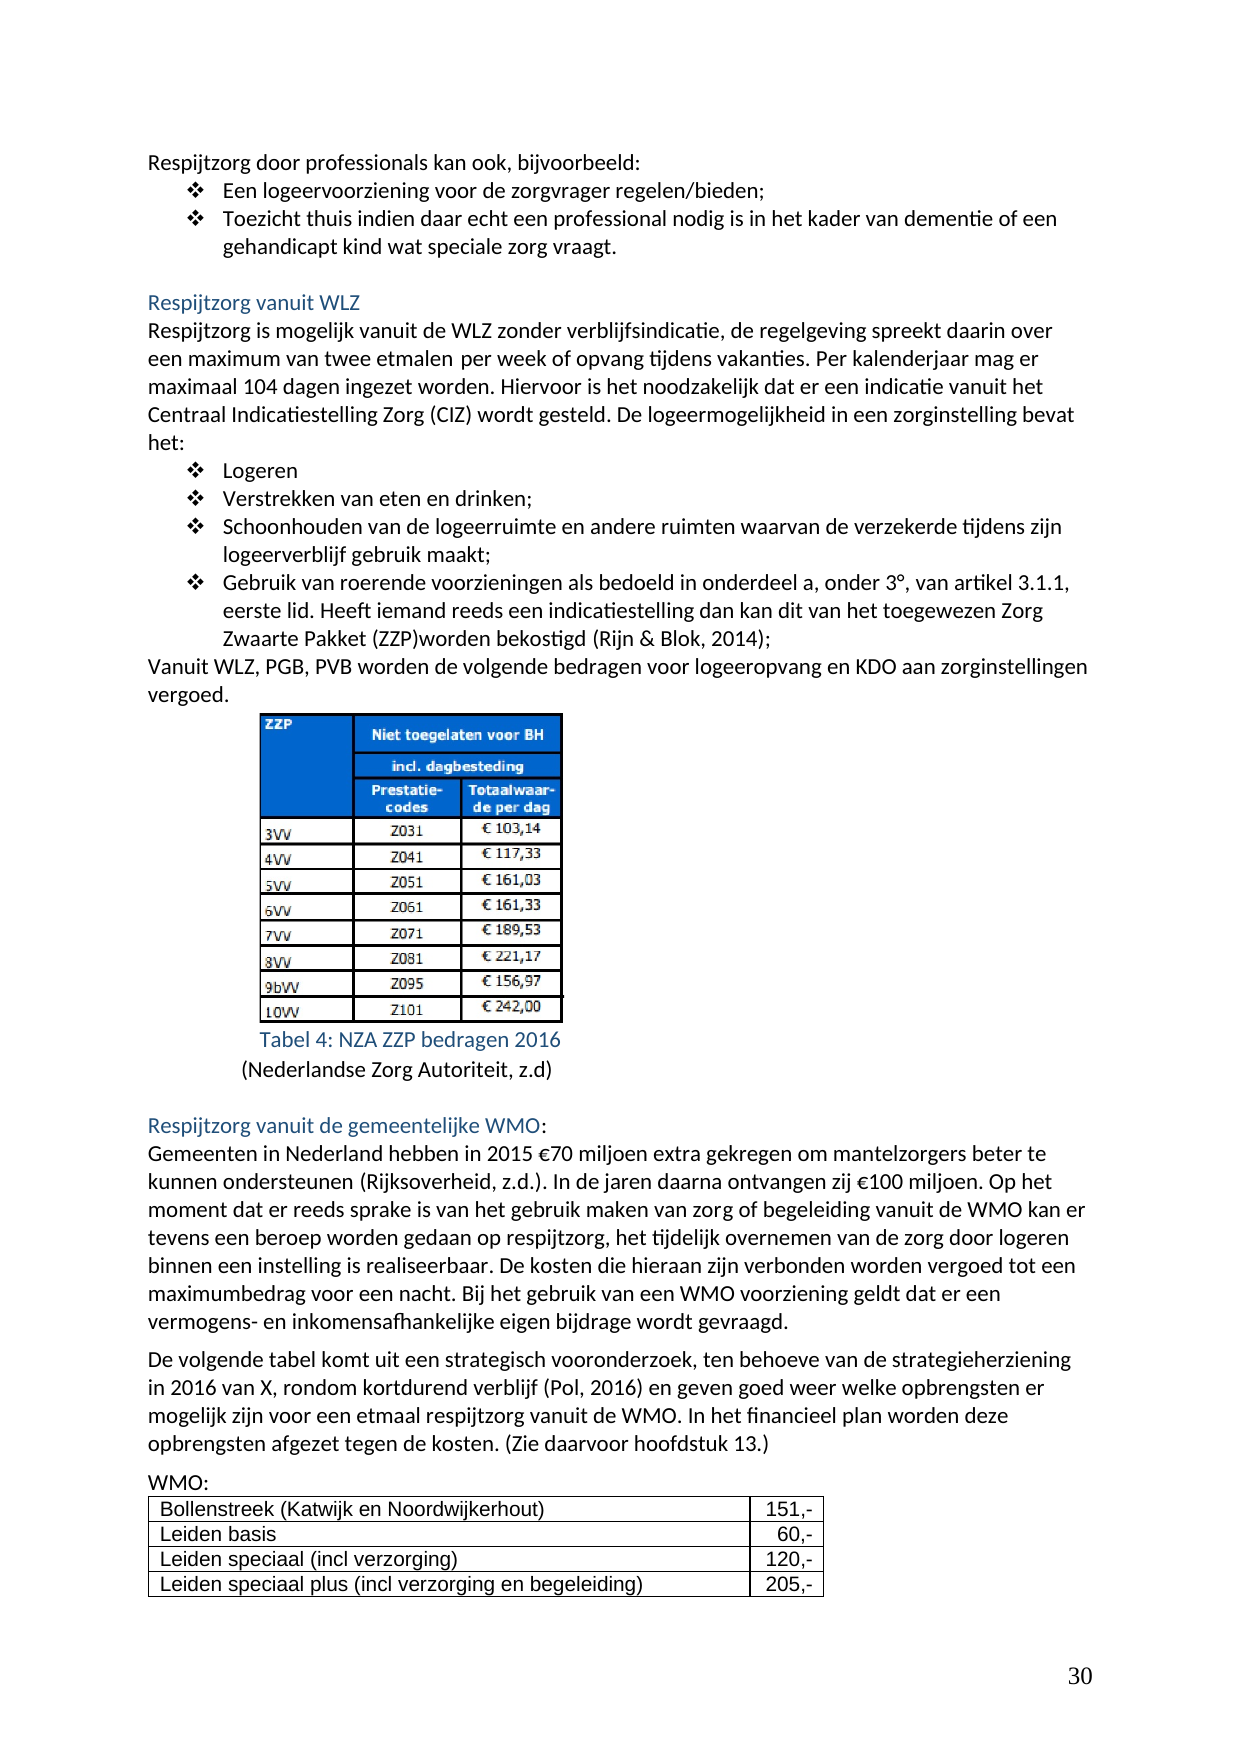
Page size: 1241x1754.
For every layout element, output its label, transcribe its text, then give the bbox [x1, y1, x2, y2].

list Logeren [185, 456, 1092, 484]
picture [259, 713, 565, 1026]
text Gemeenten in Nederland hebben in 2015 €70 miljoen extra gekregen om mantelzorgers beter te kunnen ondersteunen. In de jaren daarna ontvangen zij €100 miljoen. Op het moment dat er reeds sprake is van het gebruik maken van zorg of begeleiding vanuit de WMO kan er tevens een beroep worden gedaan op respijtzorg, het tijdelijk overnemen van de zorg door logeren binnen een instelling is realiseerbaar. De kosten die hieraan zijn verbonden worden vergoed tot een maximumbedrag voor een nacht. Bij het gebruik van een WMO voorziening geldt dat er een vermogens- en inkomensafhankelijke eigen bijdrage wordt gevraagd. [148, 1139, 1092, 1335]
list Verstrekken van eten en drinken; [185, 484, 1092, 512]
table_cell 120,- [751, 1547, 823, 1571]
text Vanuit WLZ, PGB, PVB worden de volgende bedragen voor logeeropvang en KDO aan zorginstellingen vergoed. [148, 652, 1092, 708]
table_cell 60,- [751, 1522, 823, 1546]
list Toezicht thuis indien daar echt een professional nodig is in het kader van dementie of een gehandicapt kind wat speciale zorg vraagt. [185, 204, 1092, 260]
table_cell Leiden speciaal plus (incl verzorging en begeleiding) [149, 1572, 749, 1596]
table_cell 205,- [751, 1572, 823, 1596]
list Een logeervoorziening voor de zorgvrager regelen/bieden; [185, 176, 1092, 204]
table_header Bollenstreek (Katwijk en Noordwijkerhout) [149, 1497, 749, 1521]
text Respijtzorg vanuit WLZ [148, 288, 1092, 316]
text De volgende tabel komt uit een strategisch vooronderzoek, ten behoeve van de strategieherziening in 2016 van X, rondom kortdurend verblijf (Pol, 2016) en geven goed weer welke opbrengsten er mogelijk zijn voor een etmaal respijtzorg vanuit de WMO. In het financieel plan worden deze opbrengsten afgezet tegen de kosten. (Zie daarvoor hoofdstuk 13.) [148, 1345, 1092, 1457]
table_cell Leiden speciaal (incl verzorging) [149, 1547, 749, 1571]
list Gebruik van roerende voorzieningen als bedoeld in onderdeel a, onder 3°, van artikel 3.1.1, eerste lid. Heeft iemand reeds een indicatiestelling dan kan dit van het toegewezen Zorg Zwaarte Pakket (ZZP)worden bekostigd; [185, 568, 1092, 652]
text Respijtzorg vanuit de gemeentelijke WMO: [148, 1111, 1092, 1139]
list Schoonhouden van de logeerruimte en andere ruimten waarvan de verzekerde tijdens zijn logeerverblijf gebruik maakt; [185, 512, 1092, 568]
table_cell Leiden basis [149, 1522, 749, 1546]
text Respijtzorg is mogelijk vanuit de WLZ zonder verblijfsindicatie, de regelgeving spreekt daarin over een maximum van twee etmalen per week of opvang tijdens vakanties. Per kalenderjaar mag er maximaal 104 dagen ingezet worden. Hiervoor is het noodzakelijk dat er een indicatie vanuit het Centraal Indicatiestelling Zorg (CIZ) wordt gesteld. De logeermogelijkheid in een zorginstelling bevat het: [148, 316, 1092, 456]
text WMO: [148, 1468, 1092, 1496]
table_header 151,- [751, 1497, 823, 1521]
text Respijtzorg door professionals kan ook, bijvoorbeeld: [148, 148, 1092, 176]
